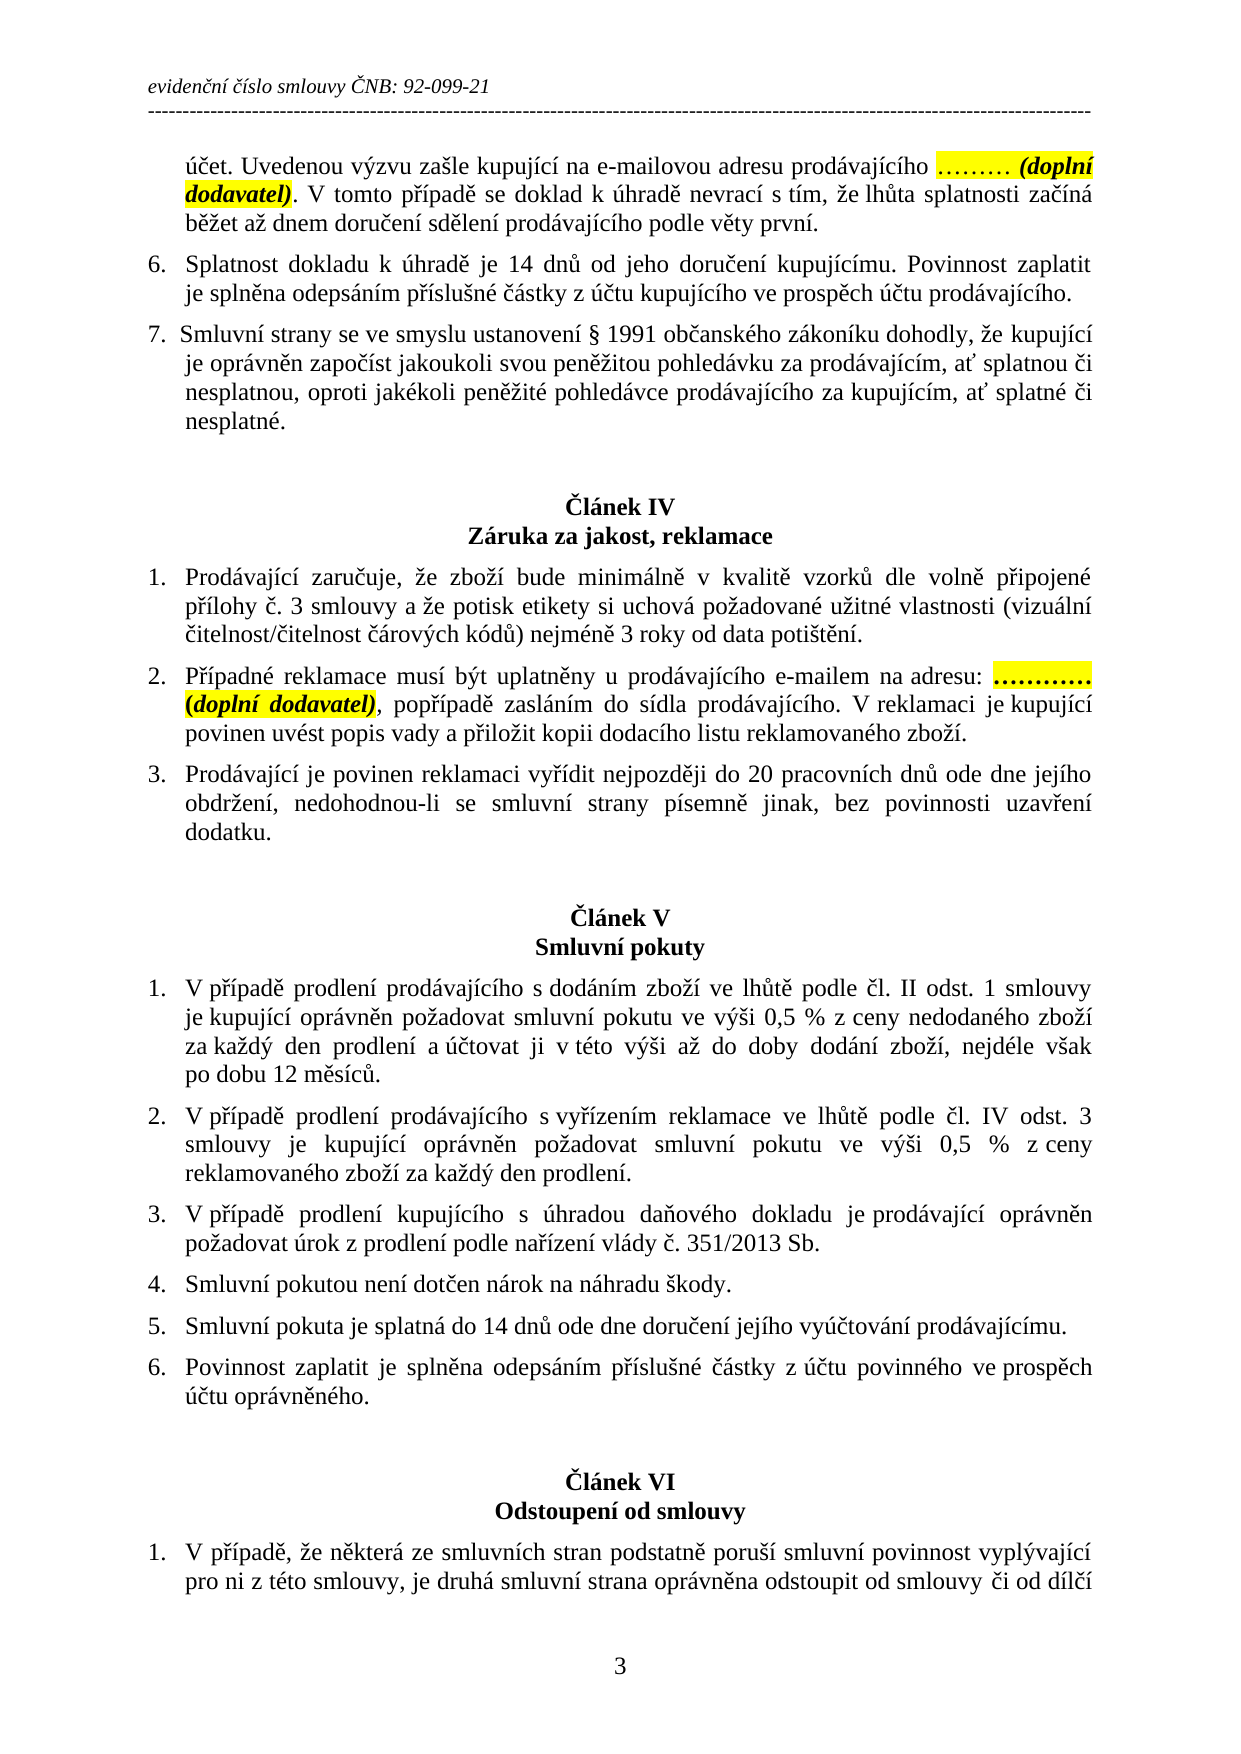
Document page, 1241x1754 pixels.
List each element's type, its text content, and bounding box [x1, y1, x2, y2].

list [148, 1537, 1092, 1594]
list Smluvní pokuta je splatná do 14 dnů ode dne doručení jejího vyúčtování prodávajícímu. [148, 1311, 1092, 1339]
text Článek IV [148, 492, 1092, 521]
text Odstoupení od smlouvy [148, 1496, 1092, 1524]
list V případě prodlení prodávajícího s dodáním zboží ve lhůtě podle čl. II odst. 1 smlouvy je kupující oprávněn požadovat smluvní pokutu ve výši 0,5 % z ceny nedodaného zboží za každý den prodlení a účtovat ji v této výši až do doby dodání zboží, nejdéle však po dobu 12 měsíců. [148, 973, 1092, 1088]
list Případné reklamace musí být uplatněny u prodávajícího e-mailem na adresu: ………… (doplní dodavatel), popřípadě zasláním do sídla prodávajícího. V reklamaci je kupující povinen uvést popis vady a přiložit kopii dodacího listu reklamovaného zboží. [148, 661, 1092, 747]
text Smluvní pokuty [148, 932, 1092, 961]
text 7. Smluvní strany se ve smyslu ustanovení § 1991 občanského zákoníku dohodly, že kupující je oprávněn započíst jakoukoli svou peněžitou pohledávku za prodávajícím, ať splatnou či nesplatnou, oproti jakékoli peněžité pohledávce prodávajícího za kupujícím, ať splatné či nesplatné. [148, 319, 1092, 434]
list Smluvní pokutou není dotčen nárok na náhradu škody. [148, 1269, 1092, 1298]
text Článek V [148, 903, 1092, 932]
list Povinnost zaplatit je splněna odepsáním příslušné částky z účtu povinného ve prospěch účtu oprávněného. [148, 1352, 1092, 1409]
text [148, 151, 1092, 237]
text Článek VI [148, 1467, 1092, 1496]
list Prodávající je povinen reklamaci vyřídit nejpozději do 20 pracovních dnů ode dne jejího obdržení, nedohodnou-li se smluvní strany písemně jinak, bez povinnosti uzavření dodatku. [148, 759, 1092, 846]
list V případě prodlení kupujícího s úhradou daňového dokladu je prodávající oprávněn požadovat úrok z prodlení podle nařízení vlády č. 351/2013 Sb. [148, 1199, 1092, 1257]
text 6. Splatnost dokladu k úhradě je 14 dnů od jeho doručení kupujícímu. Povinnost zaplatit je splněna odepsáním příslušné částky z účtu kupujícího ve prospěch účtu prodávajícího. [148, 249, 1092, 307]
list V případě prodlení prodávajícího s vyřízením reklamace ve lhůtě podle čl. IV odst. 3 smlouvy je kupující oprávněn požadovat smluvní pokutu ve výši 0,5 % z ceny reklamovaného zboží za každý den prodlení. [148, 1101, 1092, 1187]
text Záruka za jakost, reklamace [148, 521, 1092, 549]
list Prodávající zaručuje, že zboží bude minimálně v kvalitě vzorků dle volně připojené přílohy č. 3 smlouvy a že potisk etikety si uchová požadované užitné vlastnosti (vizuální čitelnost/čitelnost čárových kódů) nejméně 3 roky od data potištění. [148, 562, 1092, 648]
